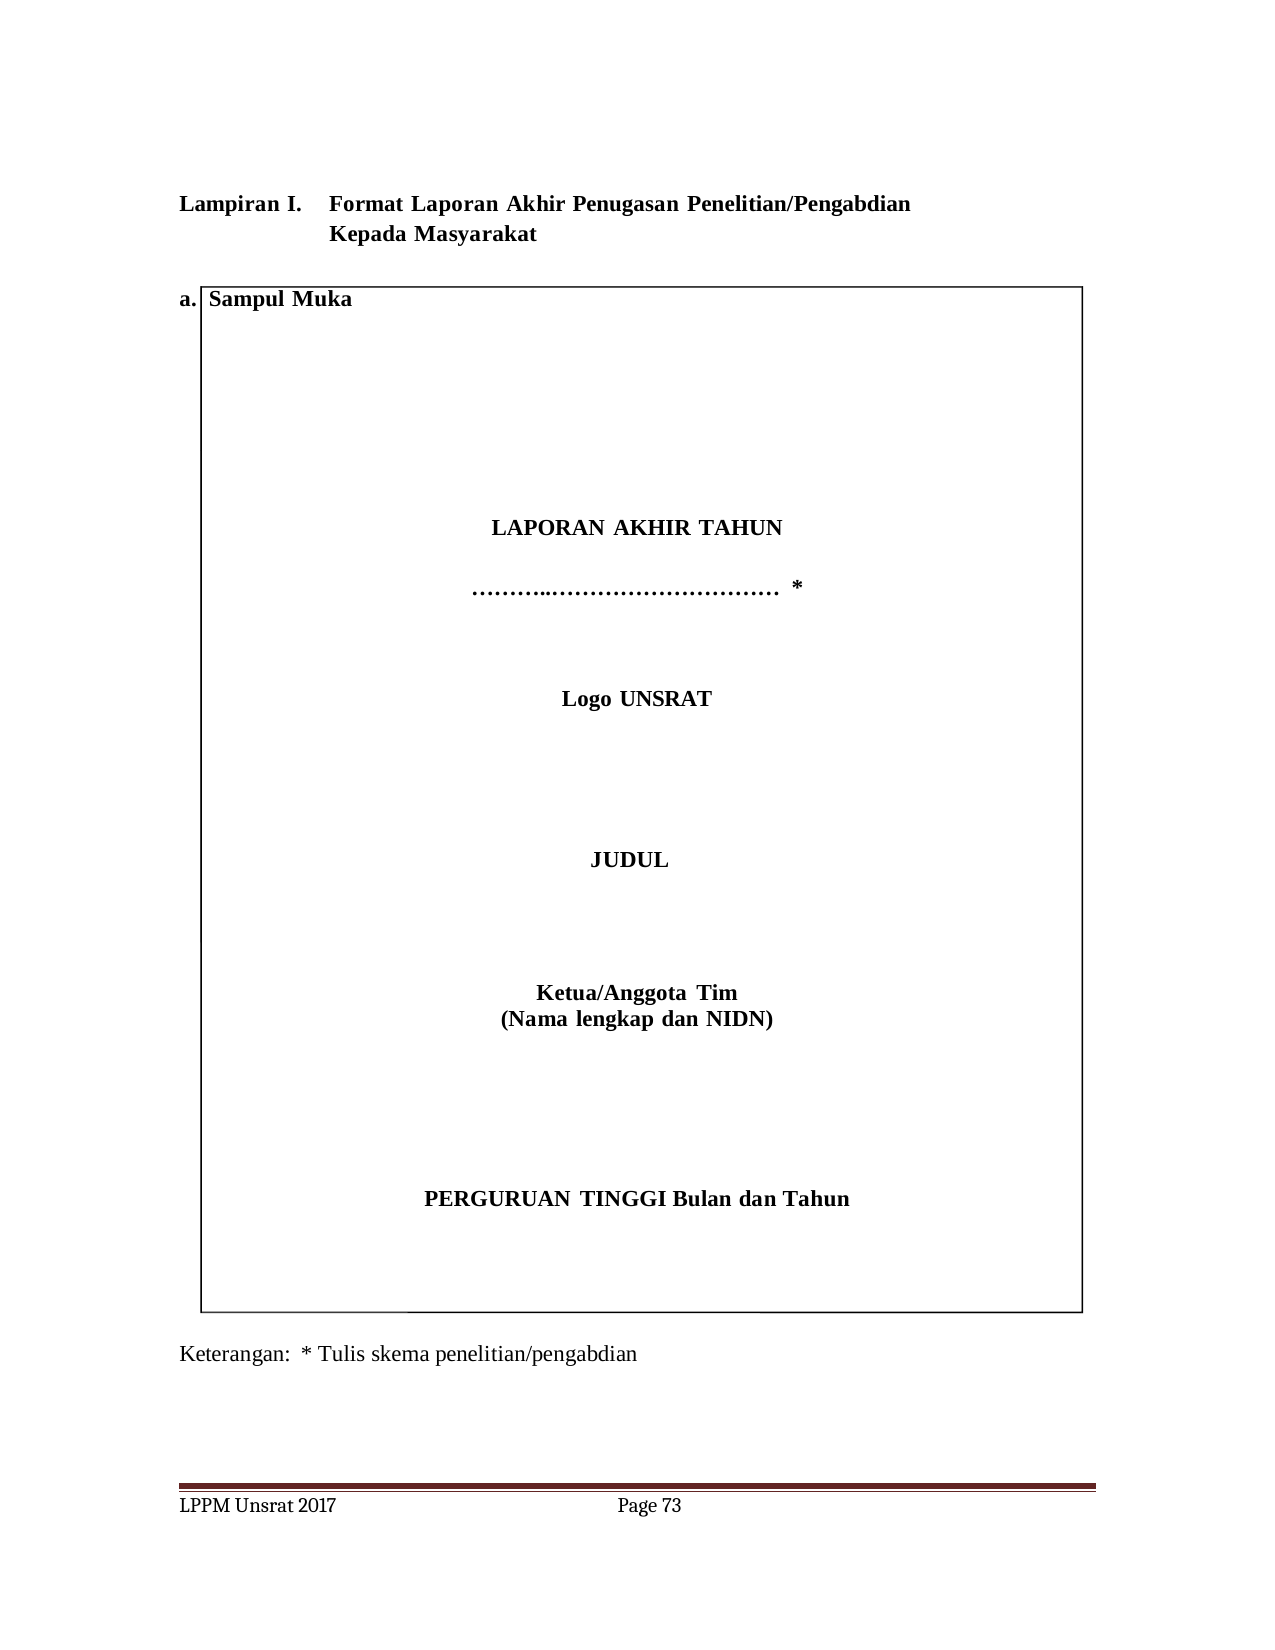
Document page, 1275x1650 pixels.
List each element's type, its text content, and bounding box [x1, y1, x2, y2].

text LAPORAN AKHIR TAHUN [179, 514, 1095, 540]
text ………..………………………… * [179, 574, 1095, 600]
text Keterangan: * Tulis skema penelitian/pengabdian [179, 1340, 1096, 1367]
text Ketua/Anggota Tim [179, 979, 1095, 1005]
text JUDUL [179, 846, 1080, 873]
text PERGURUAN TINGGI Bulan dan Tahun [179, 1185, 1095, 1212]
text Kepada Masyarakat a. Sampul Muka [179, 220, 555, 311]
text Logo UNSRAT [179, 685, 1095, 711]
text (Nama lengkap dan NIDN) [179, 1005, 1095, 1032]
text Lampiran I. Format Laporan Akhir Penugasan Penelitian/Pengabdian [179, 190, 1096, 216]
